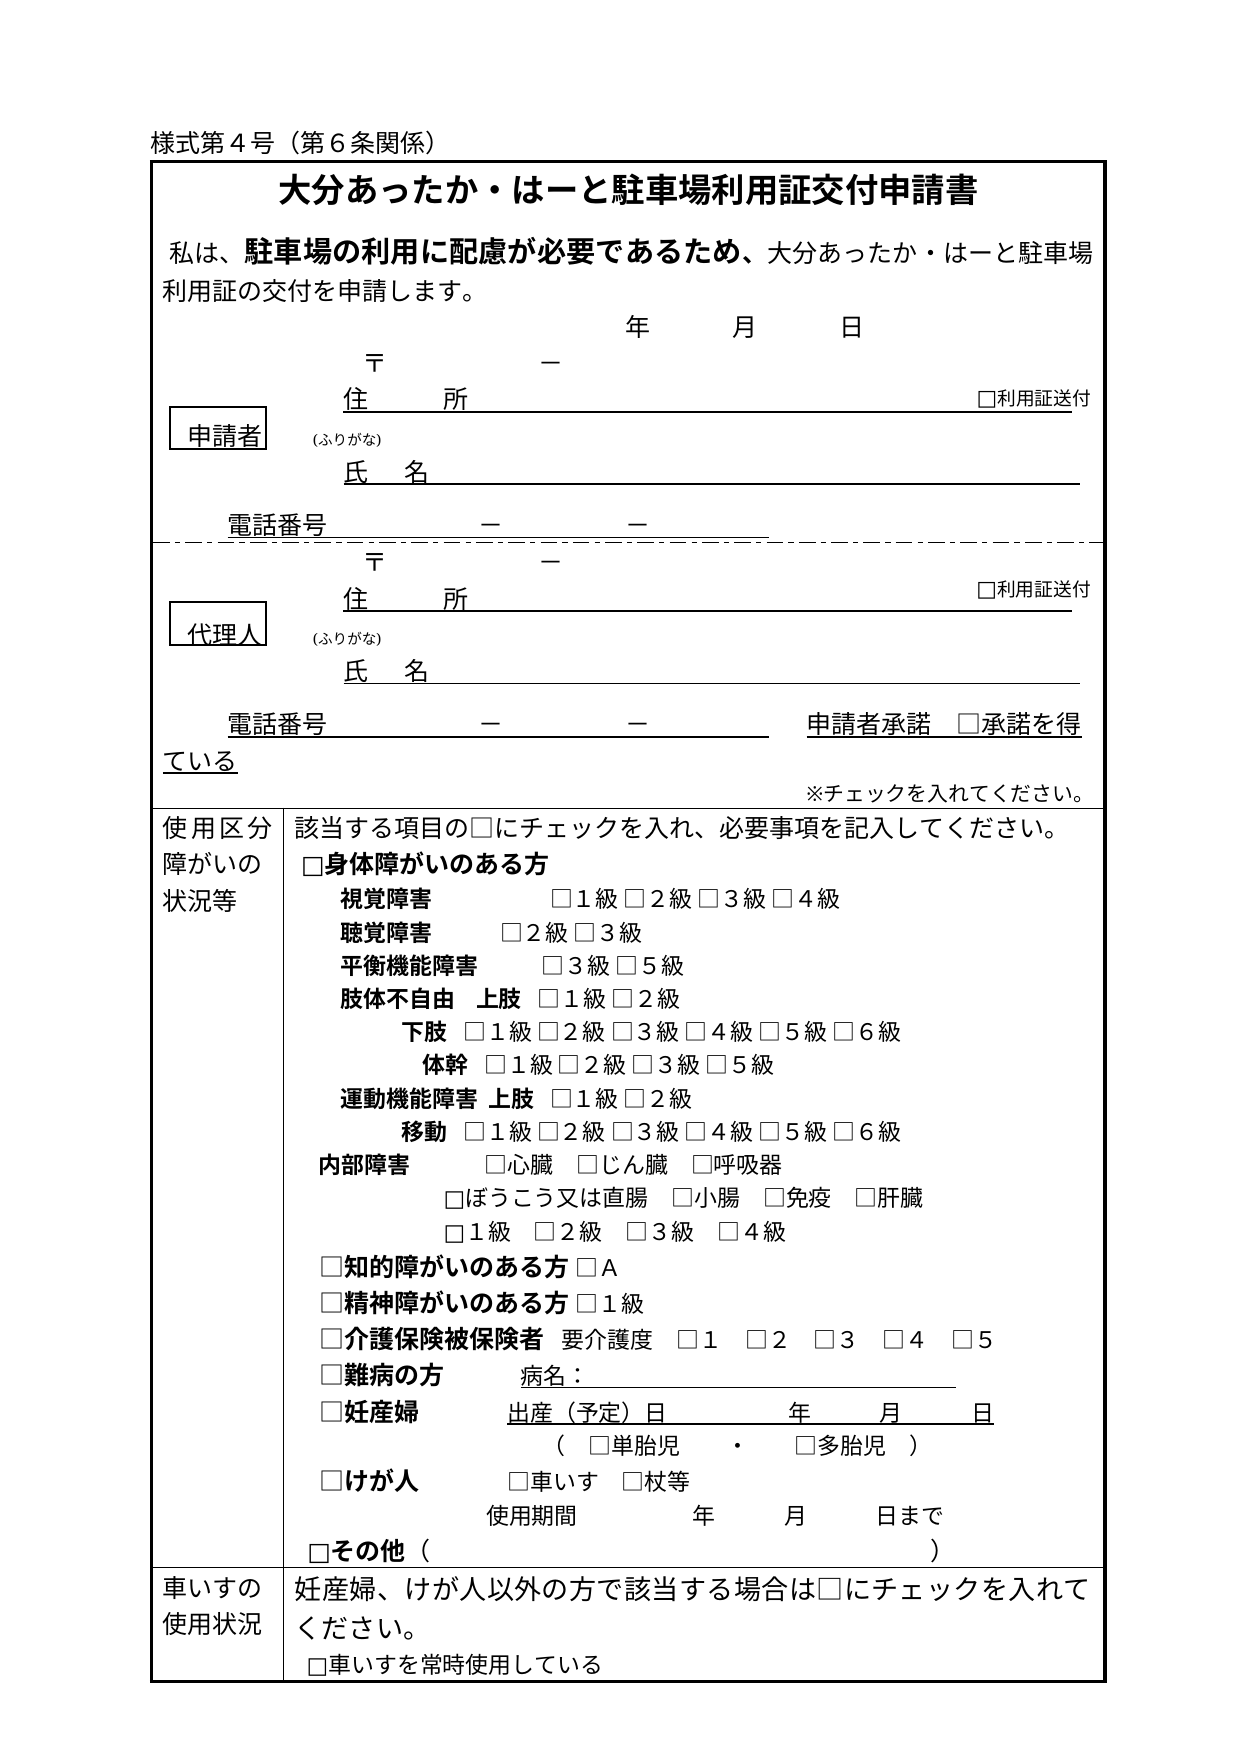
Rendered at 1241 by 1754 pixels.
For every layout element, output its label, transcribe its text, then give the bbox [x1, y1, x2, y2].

text 様式第４号（第６条関係） [150, 124, 1090, 160]
table_cell 妊産婦、けが人以外の方で該当する場合は□にチェックを入れてください。 □車いすを常時使用している [284, 1568, 1103, 1680]
table_cell 〒 － 住 所 代理人 (ふりがな) 氏 名 電話番号 － － 申請者承諾 □承諾を得ている ※チェックを入れてください。 [153, 542, 1103, 808]
table_header 大分あったか・はーと駐車場利用証交付申請書 私は、駐車場の利用に配慮が必要であるため、大分あったか・はーと駐車場利用証の交付を申請します。 年 月 日 〒 － 住 所 申請者 (ふりがな) 氏 名 電話番号 － － [153, 163, 1103, 542]
table_cell 使用区分障がいの 状況等 [153, 809, 283, 1567]
table_cell 該当する項目の□にチェックを入れ、必要事項を記入してください。 □身体障がいのある方 視覚障害 □１級 □２級 □３級 □４級 聴覚障害 □２級 □３級 平衡機能障害 □３級 □５級 肢体不自由 上肢 □１級 □２級 下肢 □１級 □２級 □３級 □４級 □５級 □６級 体幹 □１級 □２級 □３級 □５級 運動機能障害 上肢 □１級 □２級 移動 □１級 □２級 □３級 □４級 □５級 □６級 内部障害 □心臓 □じん臓 □呼吸器 □ぼうこう又は直腸 □小腸 □免疫 □肝臓 □１級 □２級 □３級 □４級 □知的障がいのある方 □Ａ □精神障がいのある方 □１級 □介護保険被保険者 要介護度 □１ □２ □３ □４ □５ □難病の方 病名： □妊産婦 出産（予定）日 年 月 日 （ □単胎児 ・ □多胎児 ） □けが人 □車いす □杖等 使用期間 年 月 日まで □その他（ ） [284, 809, 1103, 1567]
table_cell 車いすの 使用状況 [153, 1568, 283, 1680]
